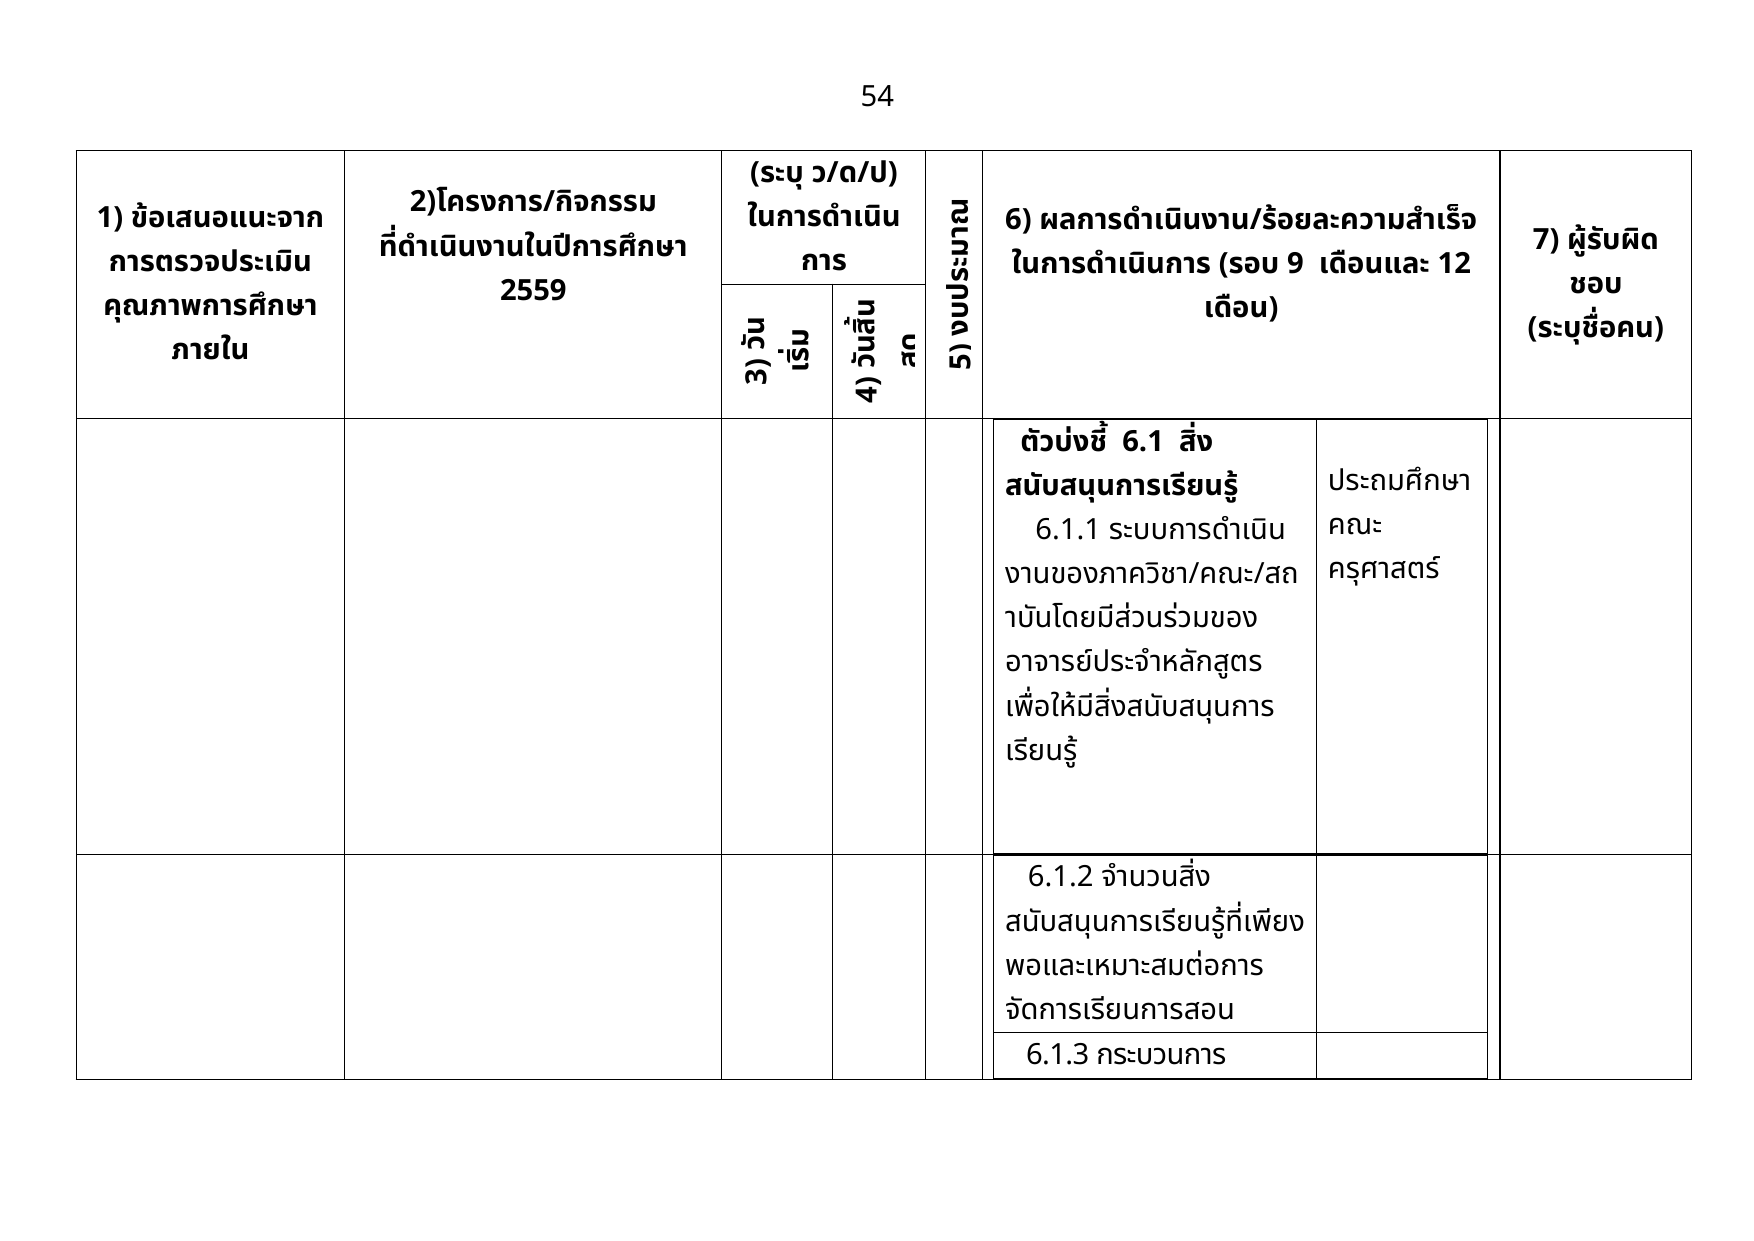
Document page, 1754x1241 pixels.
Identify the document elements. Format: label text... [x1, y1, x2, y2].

table_cell [1501, 419, 1691, 854]
table_cell 4) วันสิ้นสุดดำเนินการ [833, 285, 925, 418]
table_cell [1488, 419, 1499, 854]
table_header 6) ผลการดำเนินงาน/ร้อยละความสำเร็จในการดำเนินการ (รอบ 9 เดือนและ 12 เดือน) [983, 151, 1499, 418]
table_cell [345, 855, 721, 1078]
table_cell [1317, 856, 1487, 1032]
table_cell [722, 855, 832, 1078]
table_cell [77, 419, 344, 854]
table_header 7) ผู้รับผิดชอบ (ระบุชื่อคน) [1501, 151, 1691, 418]
table_cell [833, 419, 925, 854]
table_cell [1501, 855, 1691, 1078]
table_cell 2. จัดกิจกรรมแลกเปลี่ยนเรียนรู้การเขียน มคอ.7 (องค์ประกอบ 4 การบริหารและพัฒนาอาจารย์ และองค์ประกอบ 6 สิ่งสนับสนุนการเรียนรู้) ในวันที่ 7 ธันวาคม 2559 โดยมีประเด็นที่แลกเปลี่ยนเรียนรู้ ได้แก่ แนวทางการดำเนินงานประกันคุณภาพการศึกษาระดับหลักสูตร ตามองค์ประกอบ (ควรกำหนดผลผลิต/ผลลัพธ์ของตัวบ่งชี้) การทบทวนระบบและกลไกตลอดจนการดำเนินงานและการจัดทำ มคอ.7 รายตัวบ่งชี้ของหลักสูตรที่มีการเขียนได้ครบถ้วนตาม กระบวนการคุณภาพ PDCA ของหลักสูตร ดังนี้ [1317, 420, 1487, 853]
table_header 1) ข้อเสนอแนะจาก การตรวจประเมินคุณภาพการศึกษาภายใน [77, 151, 344, 418]
table_cell [345, 419, 721, 854]
table_cell [1488, 855, 1499, 1078]
table_cell [994, 1033, 1316, 1078]
table_cell [722, 419, 832, 854]
table_header 2)โครงการ/กิจกรรม ที่ดำเนินงานในปีการศึกษา 2559 [345, 151, 721, 418]
table_cell 3) วันเริ่มดำเนินการ [722, 285, 832, 418]
table_header (ระบุ ว/ด/ป) ในการดำเนินการ [722, 151, 925, 283]
table_cell 2. จัดกิจกรรมแลกเปลี่ยนเรียนรู้การเขียน มคอ.7 (องค์ประกอบ 4 การบริหารและพัฒนาอาจารย์ และองค์ประกอบ 6 สิ่งสนับสนุนการเรียนรู้) ในวันที่ 7 ธันวาคม 2559 โดยมีประเด็นที่แลกเปลี่ยนเรียนรู้ ได้แก่ แนวทางการดำเนินงานประกันคุณภาพการศึกษาระดับหลักสูตร ตามองค์ประกอบ (ควรกำหนดผลผลิต/ผลลัพธ์ของตัวบ่งชี้) การทบทวนระบบและกลไกตลอดจนการดำเนินงานและการจัดทำ มคอ.7 รายตัวบ่งชี้ของหลักสูตรที่มีการเขียนได้ครบถ้วนตาม กระบวนการคุณภาพ PDCA ของหลักสูตร ดังนี้ [994, 420, 1316, 853]
table_cell [983, 855, 993, 1078]
table_cell [994, 856, 1316, 1032]
table_cell [833, 855, 925, 1078]
table_cell [77, 855, 344, 1078]
table_cell [1317, 1033, 1487, 1078]
table_header 5) งบประมาณ [926, 151, 982, 418]
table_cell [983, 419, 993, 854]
table_cell [926, 419, 982, 854]
table_cell [926, 855, 982, 1078]
